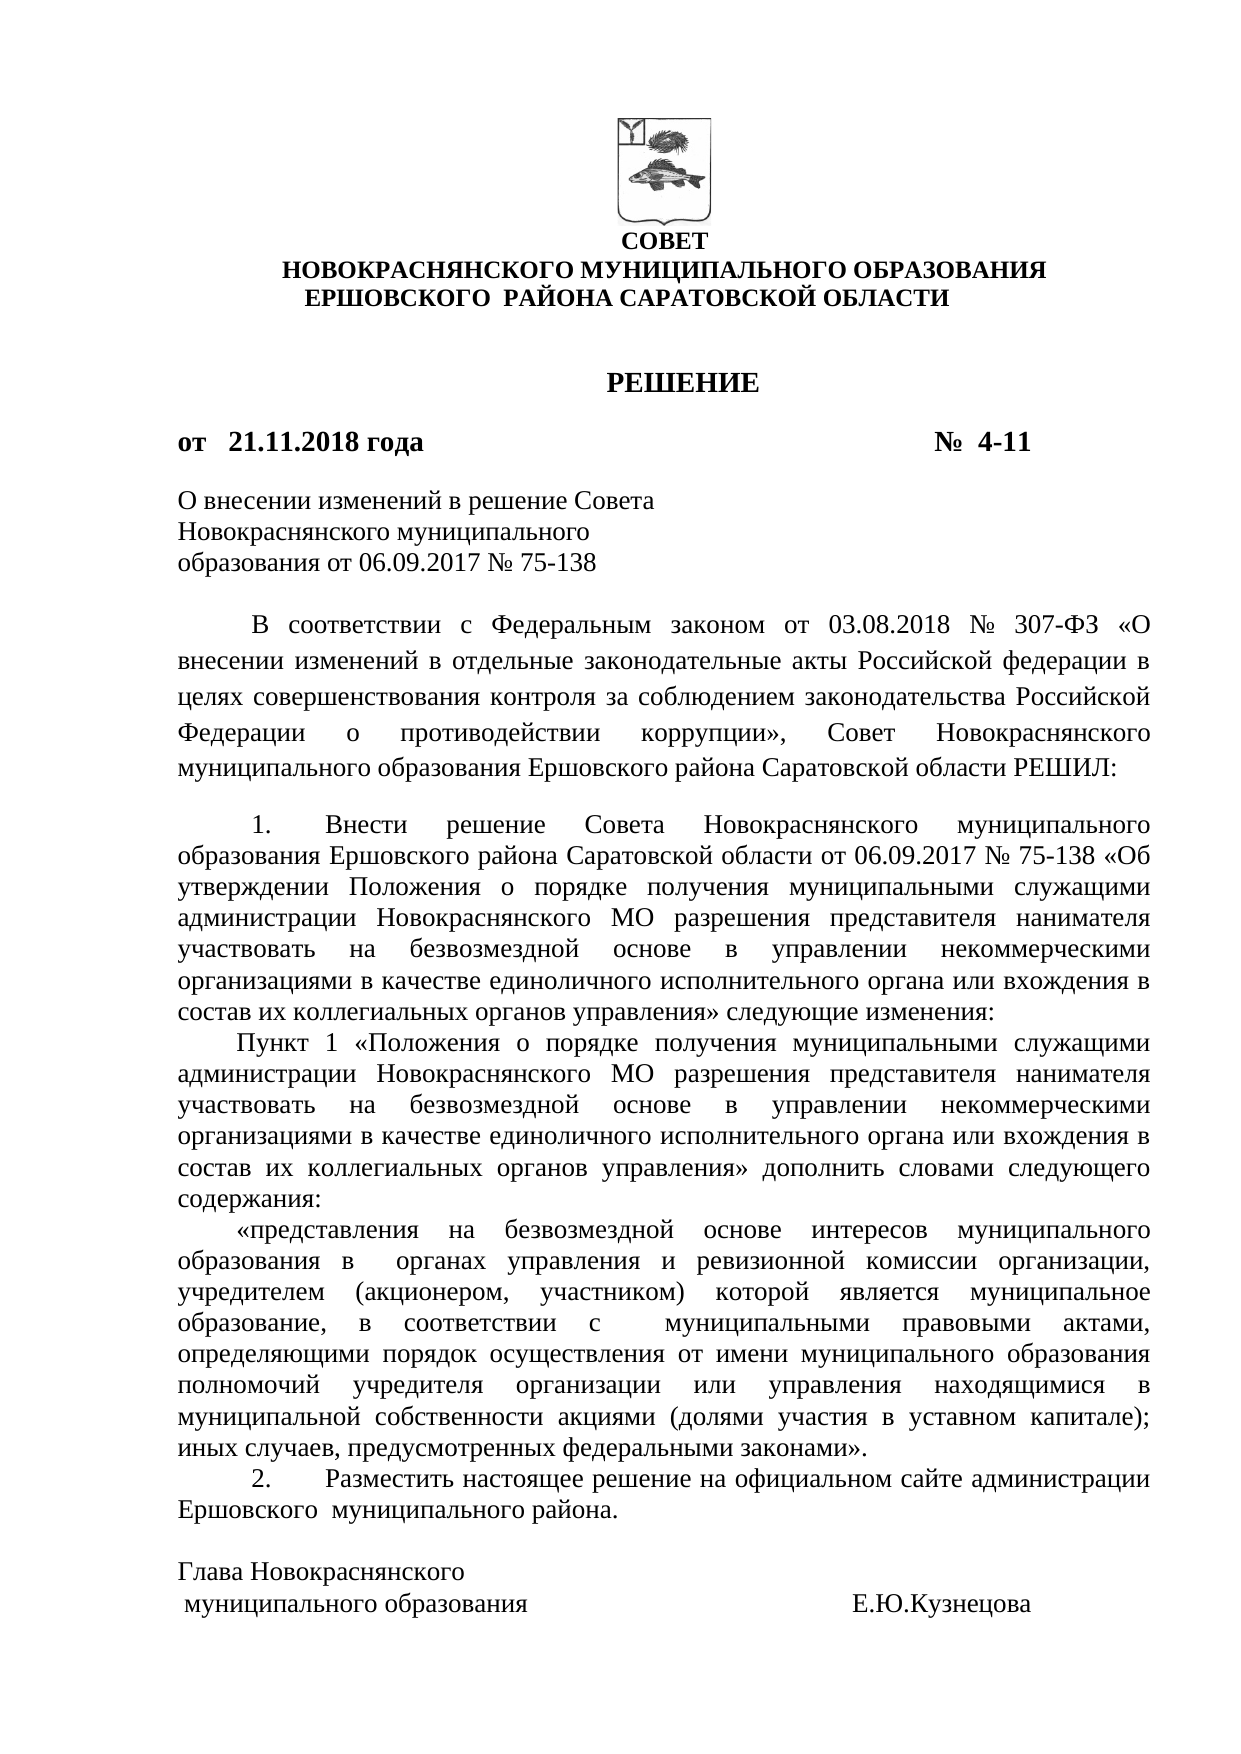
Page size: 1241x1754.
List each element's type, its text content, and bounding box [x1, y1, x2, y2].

text В соответствии с Федеральным законом от 03.08.2018 № 307-ФЗ «О внесении изменений в отдельные законодательные акты Российской федерации в целях совершенствования контроля за соблюдением законодательства Российской Федерации о противодействии коррупции», Совет Новокраснянского муниципального образования Ершовского района Саратовской области РЕШИЛ: [177, 608, 1152, 783]
text РЕШЕНИЕ [177, 365, 1152, 399]
text НОВОКРАСНЯНСКОГО МУНИЦИПАЛЬНОГО ОБРАЗОВАНИЯ [177, 255, 1152, 283]
text Глава Новокраснянского [177, 1556, 1152, 1587]
table_header О внесении изменений в решение Совета Новокраснянского муниципального образования от 06.09.2017 № 75-138 [166, 484, 694, 608]
text СОВЕТ [177, 226, 1152, 255]
list Разместить настоящее решение на официальном сайте администрации Ершовского муниципального района. [177, 1462, 1152, 1524]
text ЕРШОВСКОГО РАЙОНА САРАТОВСКОЙ ОБЛАСТИ [177, 283, 1077, 312]
text муниципального образования Е.Ю.Кузнецова [177, 1587, 1152, 1618]
list Внести решение Совета Новокраснянского муниципального образования Ершовского района Саратовской области от 06.09.2017 № 75-138 «Об утверждении Положения о порядке получения муниципальными служащими администрации Новокраснянского МО разрешения представителя нанимателя участвовать на безвозмездной основе в управлении некоммерческими организациями в качестве единоличного исполнительного органа или вхождения в состав их коллегиальных органов управления» следующие изменения: [177, 808, 1152, 1026]
text «представления на безвозмездной основе интересов муниципального образования в органах управления и ревизионной комиссии организации, учредителем (акционером, участником) которой является муниципальное образование, в соответствии с муниципальными правовыми актами, определяющими порядок осуществления от имени муниципального образования полномочий учредителя организации или управления находящимися в муниципальной собственности акциями (долями участия в уставном капитале); иных случаев, предусмотренных федеральными законами». [177, 1213, 1152, 1462]
picture [617, 118, 712, 226]
text Пункт 1 «Положения о порядке получения муниципальными служащими администрации Новокраснянского МО разрешения представителя нанимателя участвовать на безвозмездной основе в управлении некоммерческими организациями в качестве единоличного исполнительного органа или вхождения в состав их коллегиальных органов управления» дополнить словами следующего содержания: [177, 1026, 1152, 1213]
text от 21.11.2018 года № 4-11 [177, 424, 1152, 458]
